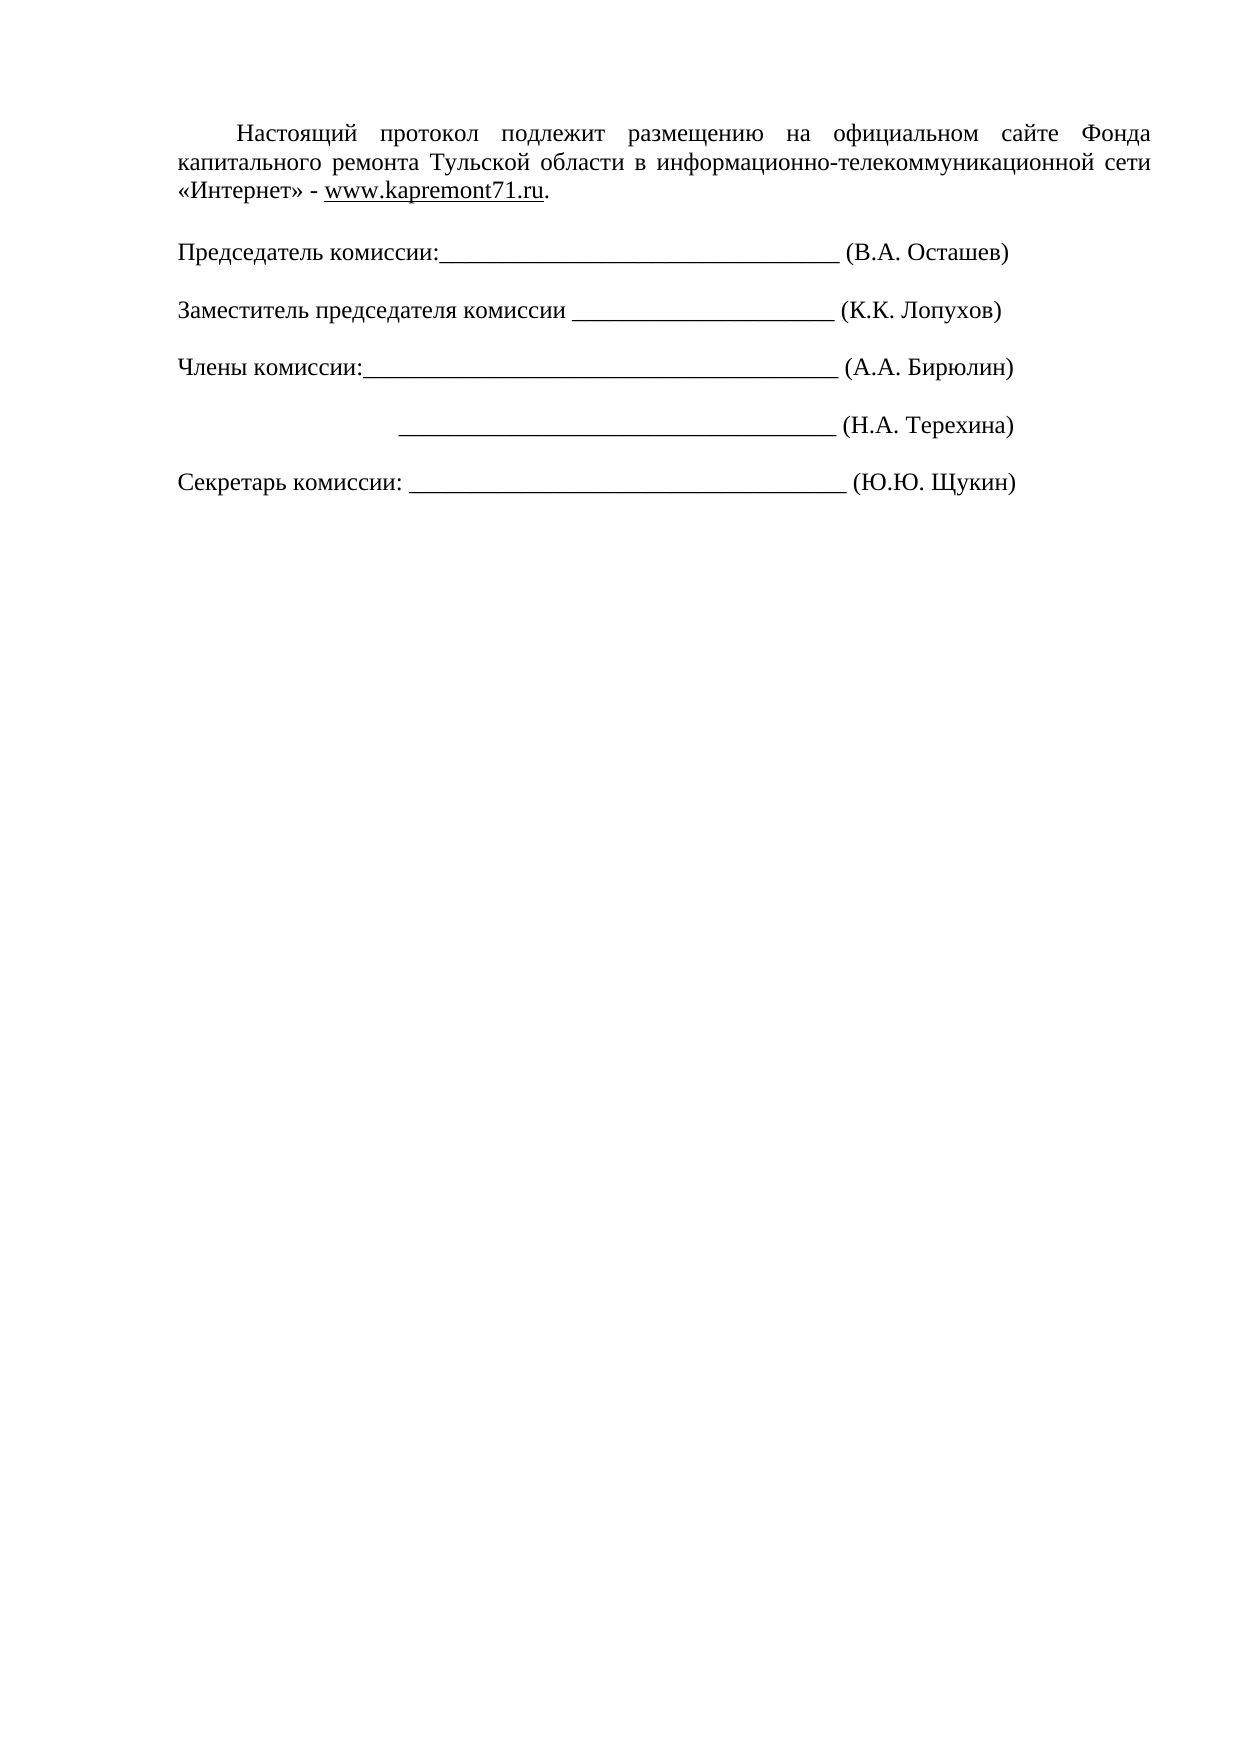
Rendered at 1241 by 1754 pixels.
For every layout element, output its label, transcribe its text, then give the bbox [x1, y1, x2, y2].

text Настоящий протокол подлежит размещению на официальном сайте Фонда капитального ремонта Тульской области в информационно-телекоммуникационной сети «Интернет» - www.kapremont71.ru. [177, 118, 1152, 204]
text Заместитель председателя комиссии _____________________ (К.К. Лопухов) [177, 295, 1152, 324]
text ___________________________________ (Н.А. Терехина) [177, 410, 1152, 439]
text Секретарь комиссии: ___________________________________ (Ю.Ю. Щукин) [177, 467, 1152, 496]
text Председатель комиссии:________________________________ (В.А. Осташев) [177, 237, 1152, 266]
text Члены комиссии:______________________________________ (А.А. Бирюлин) [177, 352, 1152, 381]
